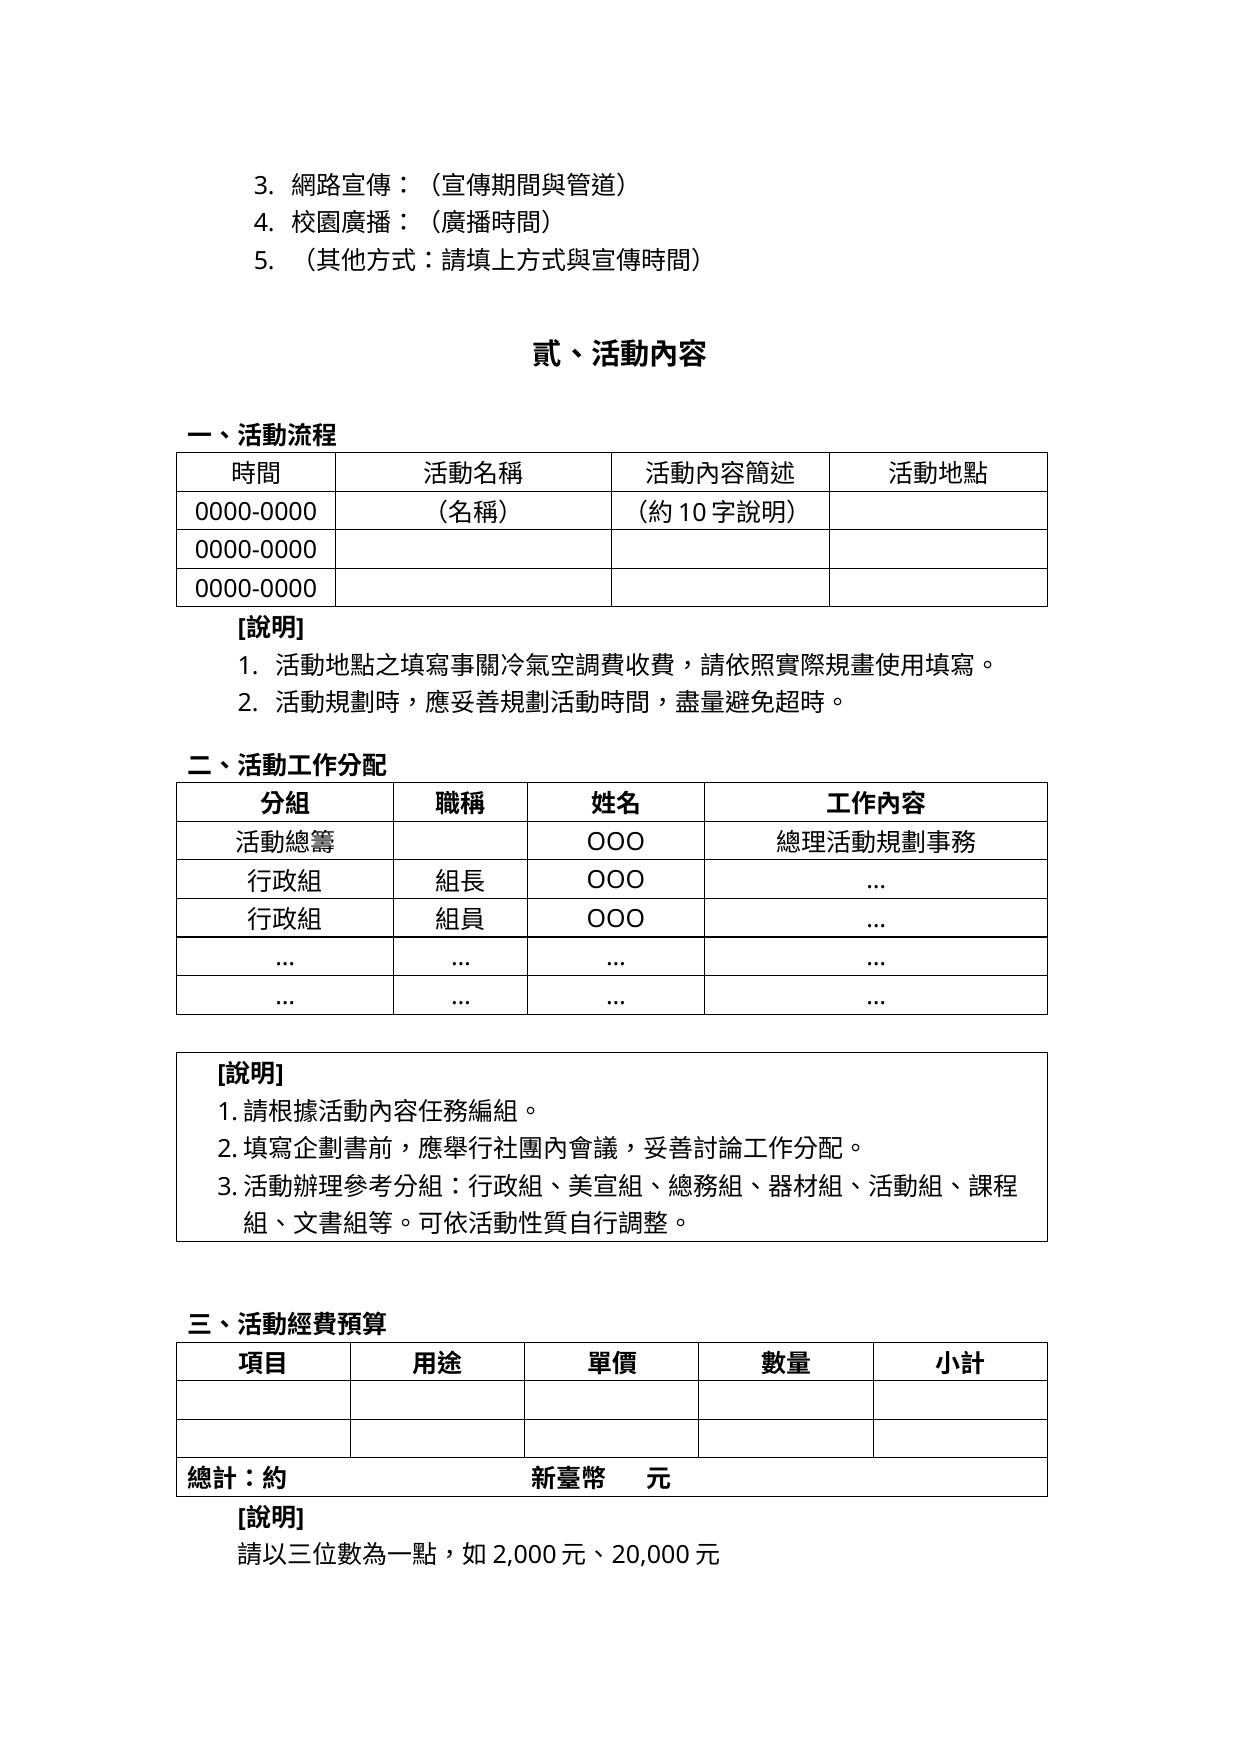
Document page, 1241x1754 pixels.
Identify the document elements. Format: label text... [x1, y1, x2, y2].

table_cell [351, 1381, 524, 1419]
table_cell 0000-0000 [177, 569, 335, 606]
table_cell （名稱） [336, 492, 611, 529]
table_cell … [177, 938, 393, 975]
table_cell … [705, 860, 1047, 898]
list 活動規劃時，應妥善規劃活動時間，盡量避免超時。 [237, 682, 1053, 720]
text [說明] [187, 607, 1053, 645]
table_cell [177, 1420, 350, 1457]
table_cell … [394, 938, 527, 975]
table_header 活動地點 [830, 453, 1047, 491]
table_cell 總計：約 新臺幣 元 [177, 1458, 1047, 1496]
list 校園廣播：（廣播時間） [253, 202, 1053, 239]
table_header 姓名 [528, 783, 704, 821]
table_cell … [705, 938, 1047, 975]
table_cell [336, 569, 611, 606]
table_cell … [705, 899, 1047, 936]
table_header 活動內容簡述 [612, 453, 829, 491]
table_header 項目 [177, 1343, 350, 1380]
text 貳、活動內容 [187, 314, 1053, 389]
table_header 工作內容 [705, 783, 1047, 821]
table_cell 活動總籌 [177, 822, 393, 859]
table_header 小計 [874, 1343, 1047, 1380]
table_cell [830, 492, 1047, 529]
list 活動工作分配 [187, 745, 1053, 782]
table_cell OOO [528, 860, 704, 898]
table_cell … [528, 976, 704, 1013]
list 活動地點之填寫事關冷氣空調費收費，請依照實際規畫使用填寫。 [237, 645, 1053, 682]
text [說明] [237, 1497, 1053, 1534]
table_cell 行政組 [177, 860, 393, 898]
table_header 職稱 [394, 783, 527, 821]
table_cell … [705, 976, 1047, 1013]
table_cell [525, 1420, 698, 1457]
table_cell [351, 1420, 524, 1457]
table_cell [874, 1420, 1047, 1457]
table_cell … [528, 938, 704, 975]
table_header 分組 [177, 783, 393, 821]
table_cell 組員 [394, 899, 527, 936]
table_cell [177, 1381, 350, 1419]
table_cell [612, 530, 829, 568]
table_cell [525, 1381, 698, 1419]
table_cell 總理活動規劃事務 [705, 822, 1047, 859]
text 請以三位數為一點，如2,000元、20,000元 [237, 1534, 1053, 1572]
table_header 數量 [699, 1343, 873, 1380]
list 網路宣傳：（宣傳期間與管道） [253, 164, 1053, 202]
table_header [說明] 請根據活動內容任務編組。 填寫企劃書前，應舉行社團內會議，妥善討論工作分配。 活動辦理參考分組：行政組、美宣組、總務組、器材組、活動組、課程組、文書組等。可依活動性質自行調整。 [177, 1053, 1047, 1241]
table_header 用途 [351, 1343, 524, 1380]
list （其他方式：請填上方式與宣傳時間） [253, 239, 1053, 277]
table_cell [830, 530, 1047, 568]
table_cell [612, 569, 829, 606]
table_cell 組長 [394, 860, 527, 898]
table_header 時間 [177, 453, 335, 491]
table_cell … [394, 976, 527, 1013]
table_header 單價 [525, 1343, 698, 1380]
table_cell 0000-0000 [177, 530, 335, 568]
table_cell OOO [528, 899, 704, 936]
table_cell OOO [528, 822, 704, 859]
table_header 活動名稱 [336, 453, 611, 491]
table_cell [394, 822, 527, 859]
table_cell [336, 530, 611, 568]
table_cell [699, 1381, 873, 1419]
table_cell … [177, 976, 393, 1013]
table_cell [699, 1420, 873, 1457]
table_cell [830, 569, 1047, 606]
list 活動經費預算 [187, 1304, 1053, 1342]
table_cell [874, 1381, 1047, 1419]
table_cell 行政組 [177, 899, 393, 936]
list 活動流程 [187, 414, 1053, 452]
table_cell （約10字說明） [612, 492, 829, 529]
table_cell 0000-0000 [177, 492, 335, 529]
